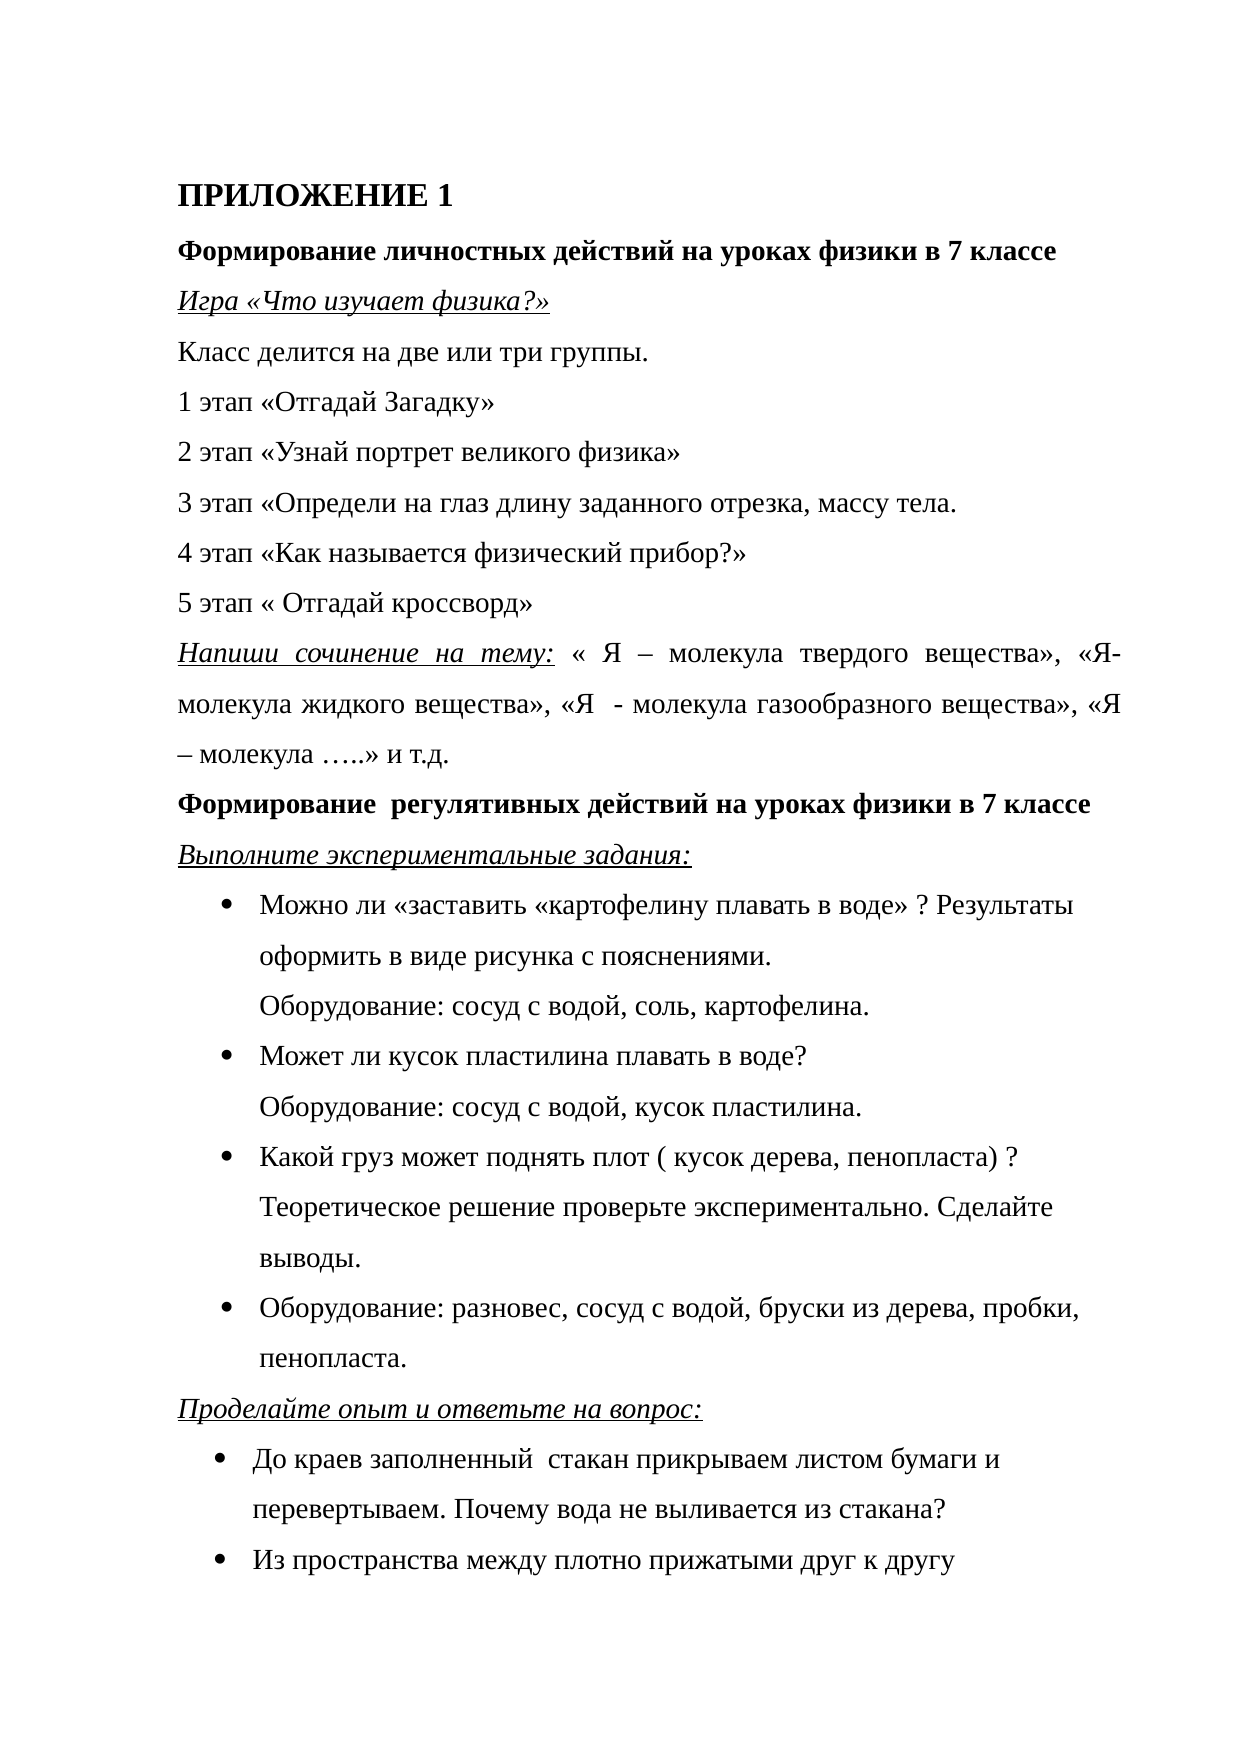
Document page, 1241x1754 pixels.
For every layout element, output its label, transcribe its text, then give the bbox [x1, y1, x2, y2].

text 5 этап « Отгадай кроссворд» [177, 585, 1122, 619]
text Класс делится на две или три группы. [177, 334, 1122, 367]
list Можно ли «заставить «картофелину плавать в воде» ? Результаты оформить в виде рисунка с пояснениями. [222, 887, 1122, 971]
text Формирование личностных действий на уроках физики в 7 классе [177, 233, 1122, 267]
text Формирование регулятивных действий на уроках физики в 7 классе [177, 787, 1122, 820]
list Какой груз может поднять плот ( кусок дерева, пенопласта) ? Теоретическое решение проверьте экспериментально. Сделайте выводы. [222, 1139, 1122, 1273]
text 2 этап «Узнай портрет великого физика» [177, 434, 1122, 468]
text Игра «Что изучает физика?» [177, 283, 1122, 317]
text Напиши сочинение на тему: « Я – молекула твердого вещества», «Я- молекула жидкого вещества», «Я - молекула газообразного вещества», «Я – молекула …..» и т.д. [177, 636, 1122, 770]
list Оборудование: разновес, сосуд с водой, бруски из дерева, пробки, пенопласта. [222, 1290, 1122, 1374]
list До краев заполненный стакан прикрываем листом бумаги и перевертываем. Почему вода не выливается из стакана? [215, 1441, 1122, 1525]
text 4 этап «Как называется физический прибор?» [177, 535, 1122, 568]
text Выполните экспериментальные задания: [177, 837, 1122, 870]
text Проделайте опыт и ответьте на вопрос: [177, 1391, 1122, 1424]
list Может ли кусок пластилина плавать в воде? [222, 1038, 1122, 1072]
text ПРИЛОЖЕНИЕ 1 [177, 176, 1122, 214]
text Оборудование: сосуд с водой, соль, картофелина. [259, 988, 1122, 1021]
text 1 этап «Отгадай Загадку» [177, 384, 1122, 418]
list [215, 1542, 1122, 1575]
text Оборудование: сосуд с водой, кусок пластилина. [259, 1089, 1122, 1122]
text 3 этап «Определи на глаз длину заданного отрезка, массу тела. [177, 485, 1122, 518]
